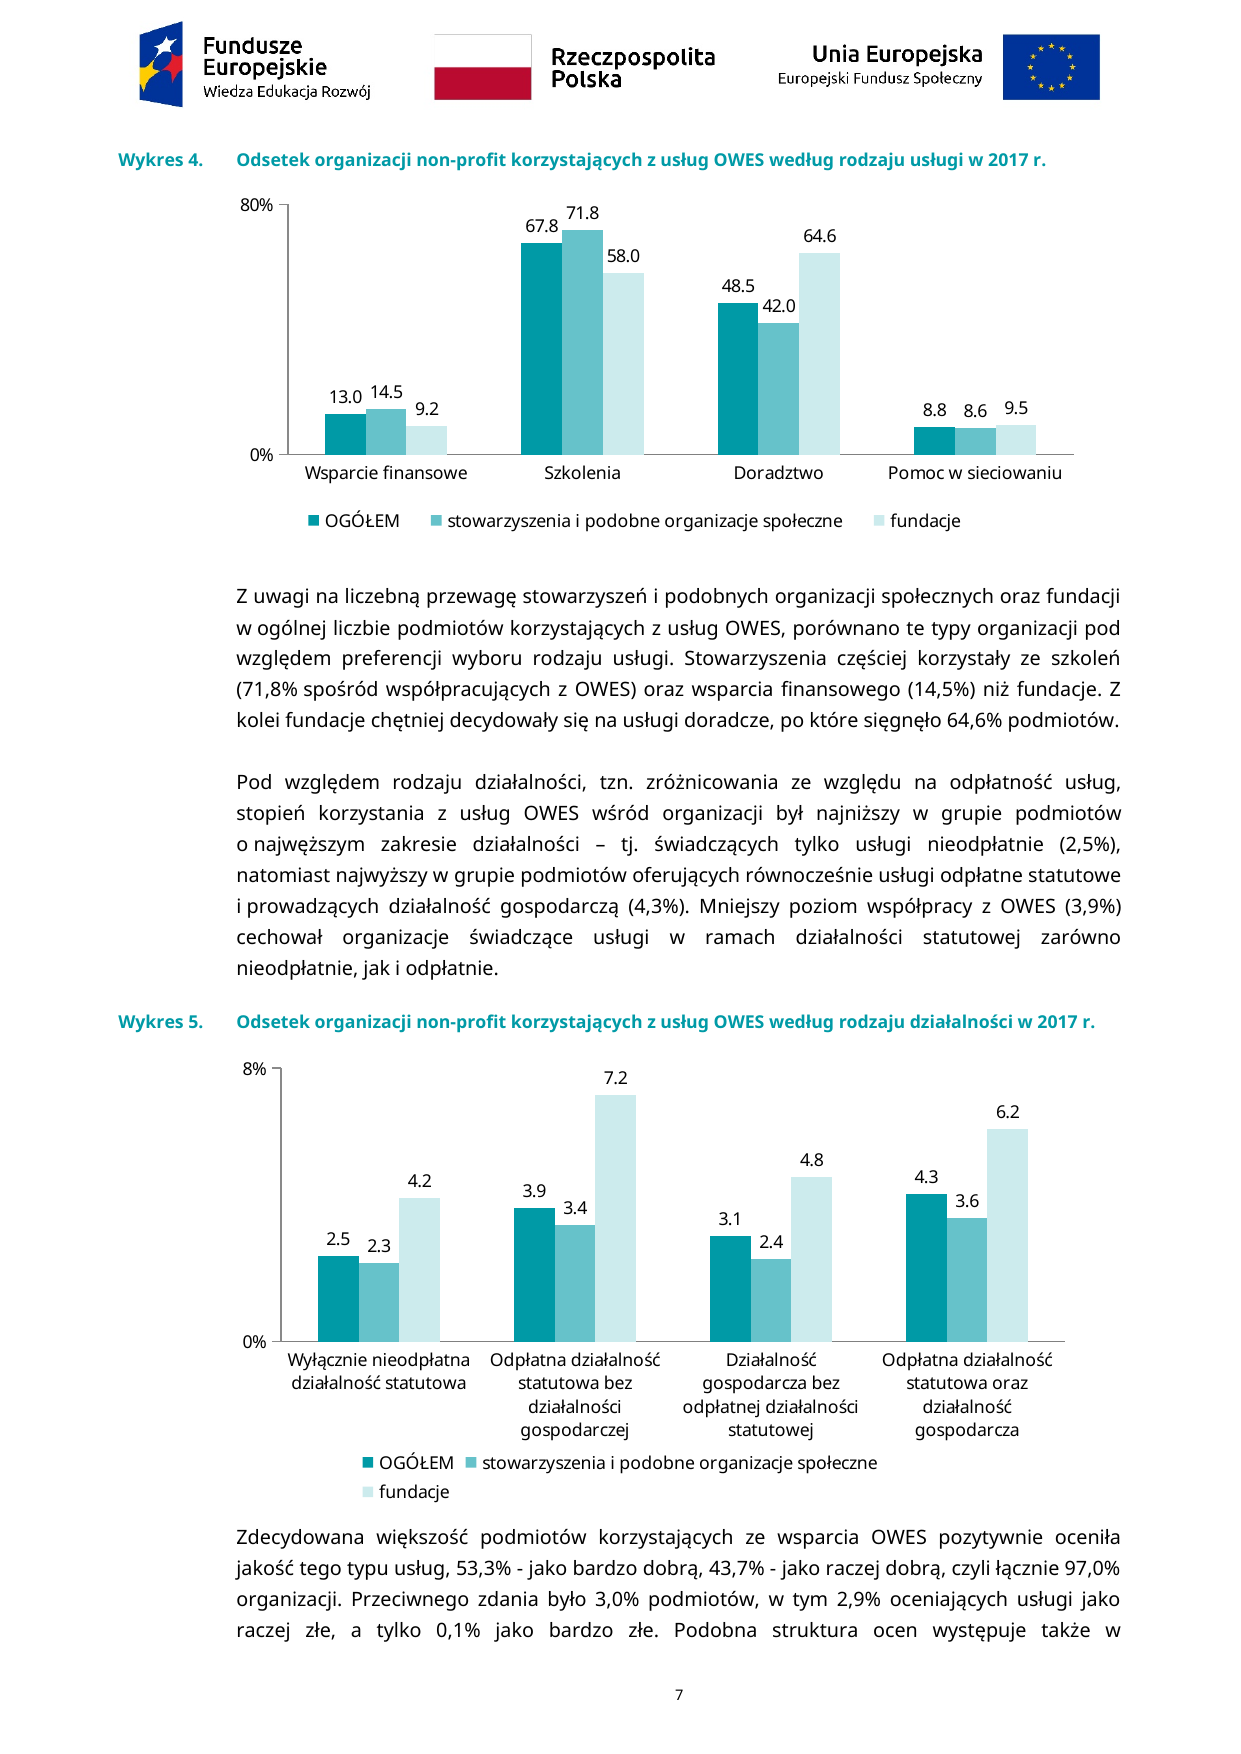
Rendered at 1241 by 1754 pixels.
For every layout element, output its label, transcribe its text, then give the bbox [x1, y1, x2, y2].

text Pod względem rodzaju działalności, tzn. zróżnicowania ze względu na odpłatność usług, stopień korzystania z usług OWES wśród organizacji był najniższy w grupie podmiotów o najwęższym zakresie działalności – tj. świadczących tylko usługi nieodpłatnie (2,5%), natomiast najwyższy w grupie podmiotów oferujących równocześnie usługi odpłatne statutowe i prowadzących działalność gospodarczą (4,3%). Mniejszy poziom współpracy z OWES (3,9%) cechował organizacje świadczące usługi w ramach działalności statutowej zarówno nieodpłatnie, jak i odpłatnie. [236, 768, 1122, 981]
text Wykres 4. Odsetek organizacji non-profit korzystających z usług OWES według rodzaju usługi w 2017 r. [118, 148, 1122, 172]
picture [118, 0, 1121, 129]
text Z uwagi na liczebną przewagę stowarzyszeń i podobnych organizacji społecznych oraz fundacji w ogólnej liczbie podmiotów korzystających z usług OWES, porównano te typy organizacji pod względem preferencji wyboru rodzaju usługi. Stowarzyszenia częściej korzystały ze szkoleń (71,8% spośród współpracujących z OWES) oraz wsparcia finansowego (14,5%) niż fundacje. Z kolei fundacje chętniej decydowały się na usługi doradcze, po które sięgnęło 64,6% podmiotów. [236, 583, 1122, 733]
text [236, 1523, 1122, 1643]
text Wykres 5. Odsetek organizacji non-profit korzystających z usług OWES według rodzaju działalności w 2017 r. [118, 1010, 1122, 1034]
